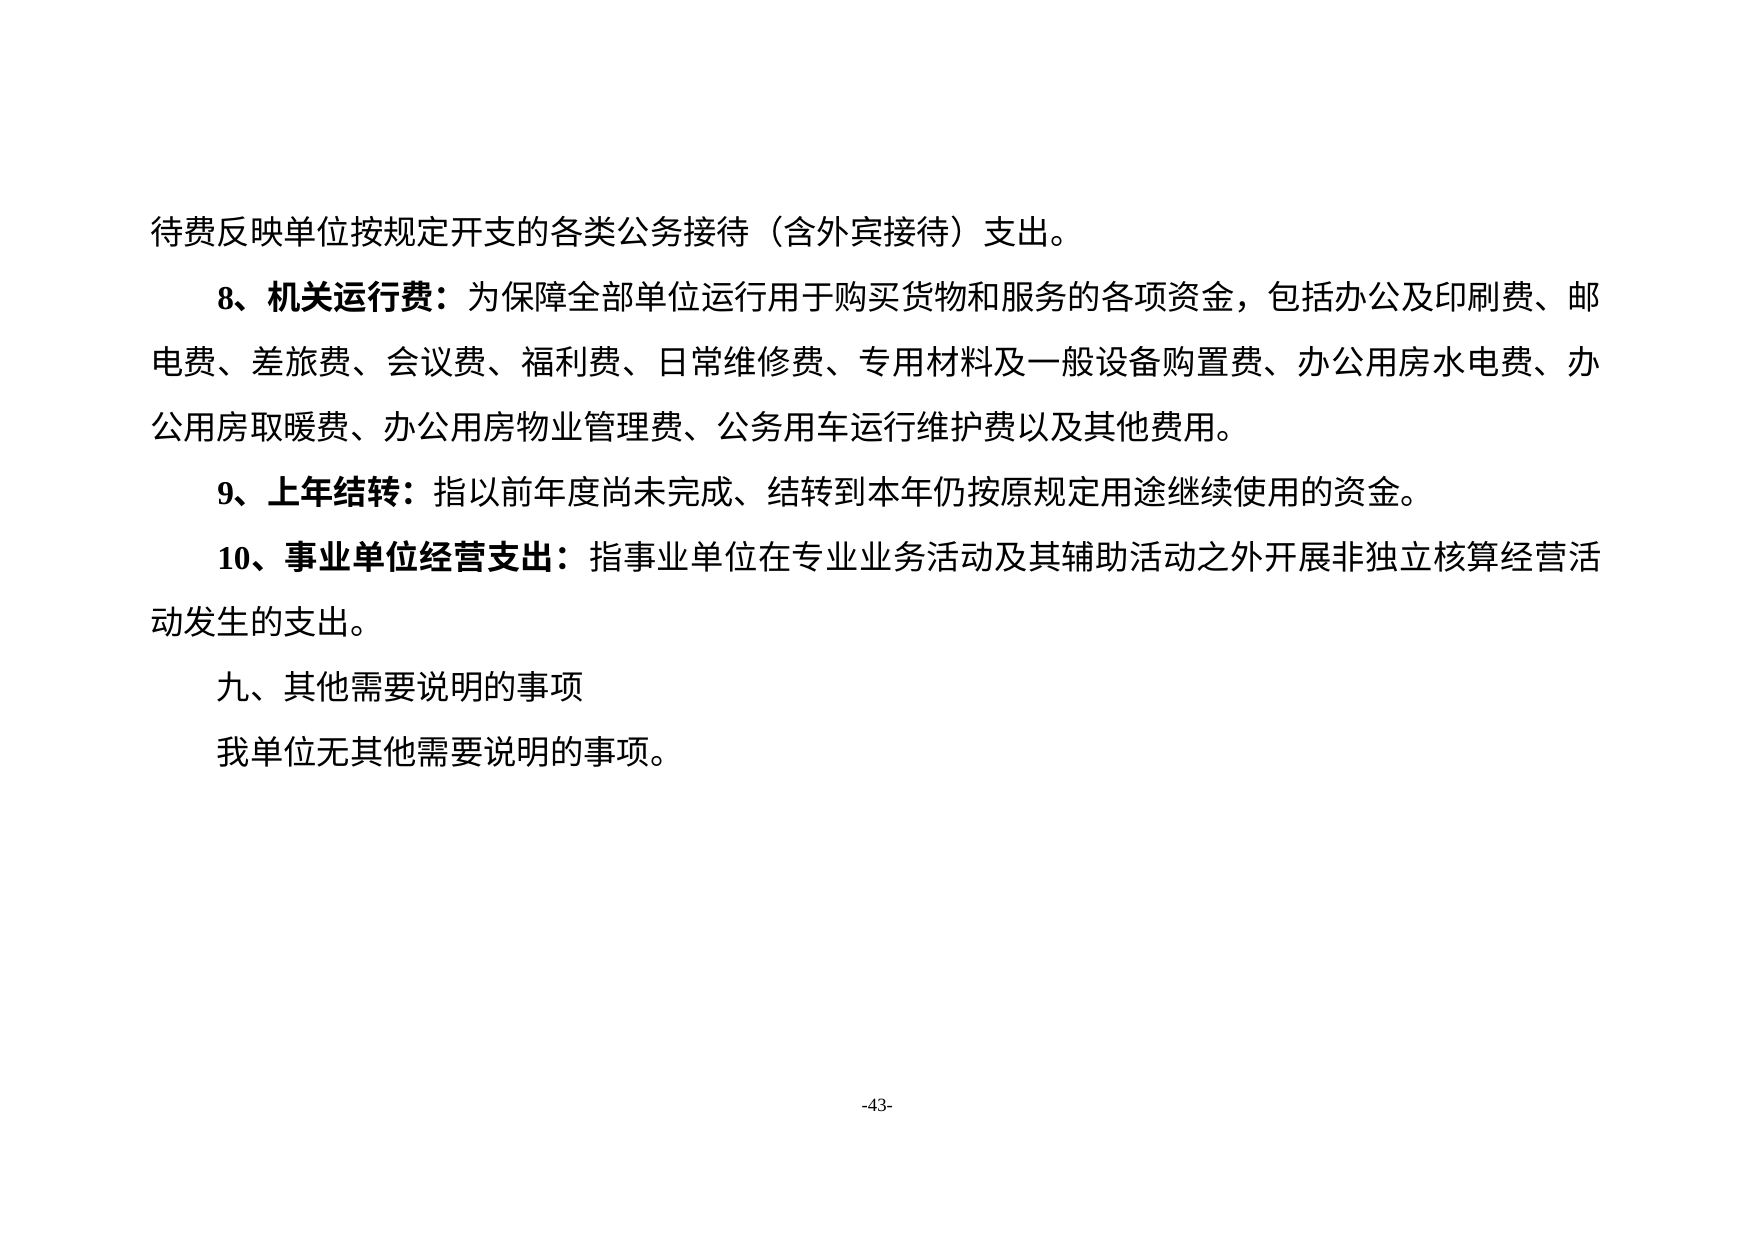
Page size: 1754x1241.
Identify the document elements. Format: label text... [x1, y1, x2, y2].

text 9、上年结转：指以前年度尚未完成、结转到本年仍按原规定用途继续使用的资金。 [150, 458, 1604, 523]
text 8、机关运行费：为保障全部单位运行用于购买货物和服务的各项资金，包括办公及印刷费、邮电费、差旅费、会议费、福利费、日常维修费、专用材料及一般设备购置费、办公用房水电费、办公用房取暖费、办公用房物业管理费、公务用车运行维护费以及其他费用。 [150, 263, 1604, 458]
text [150, 198, 1604, 263]
text 九、其他需要说明的事项 [150, 653, 1604, 718]
text 10、事业单位经营支出：指事业单位在专业业务活动及其辅助活动之外开展非独立核算经营活动发生的支出。 [150, 523, 1604, 653]
text 我单位无其他需要说明的事项。 [150, 718, 1604, 783]
